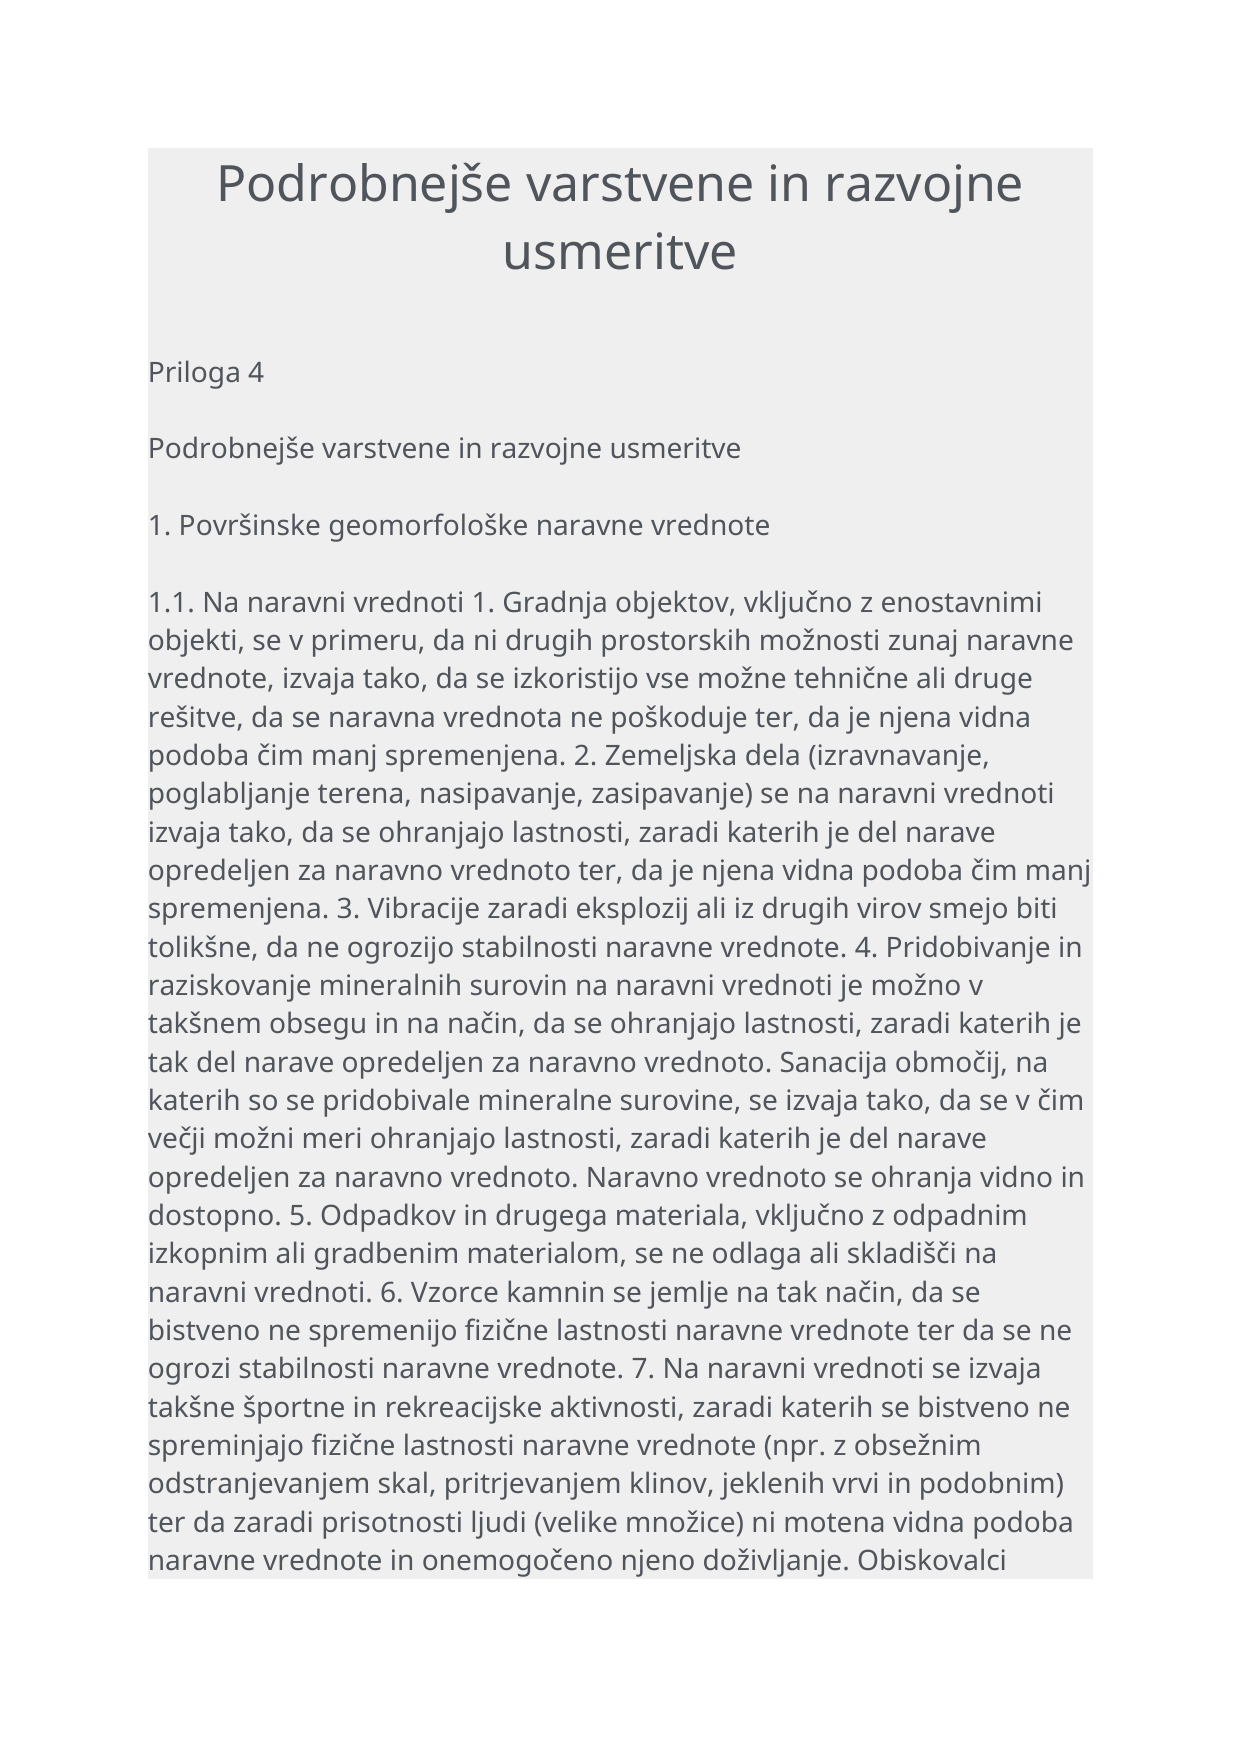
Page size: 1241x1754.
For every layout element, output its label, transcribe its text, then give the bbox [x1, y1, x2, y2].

text Priloga 4 [148, 352, 1093, 390]
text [148, 582, 1093, 1579]
text 1. Površinske geomorfološke naravne vrednote [148, 505, 1093, 544]
text Podrobnejše varstvene in razvojne usmeritve [148, 429, 1093, 467]
text Podrobnejše varstvene in razvojne usmeritve [148, 148, 1093, 284]
